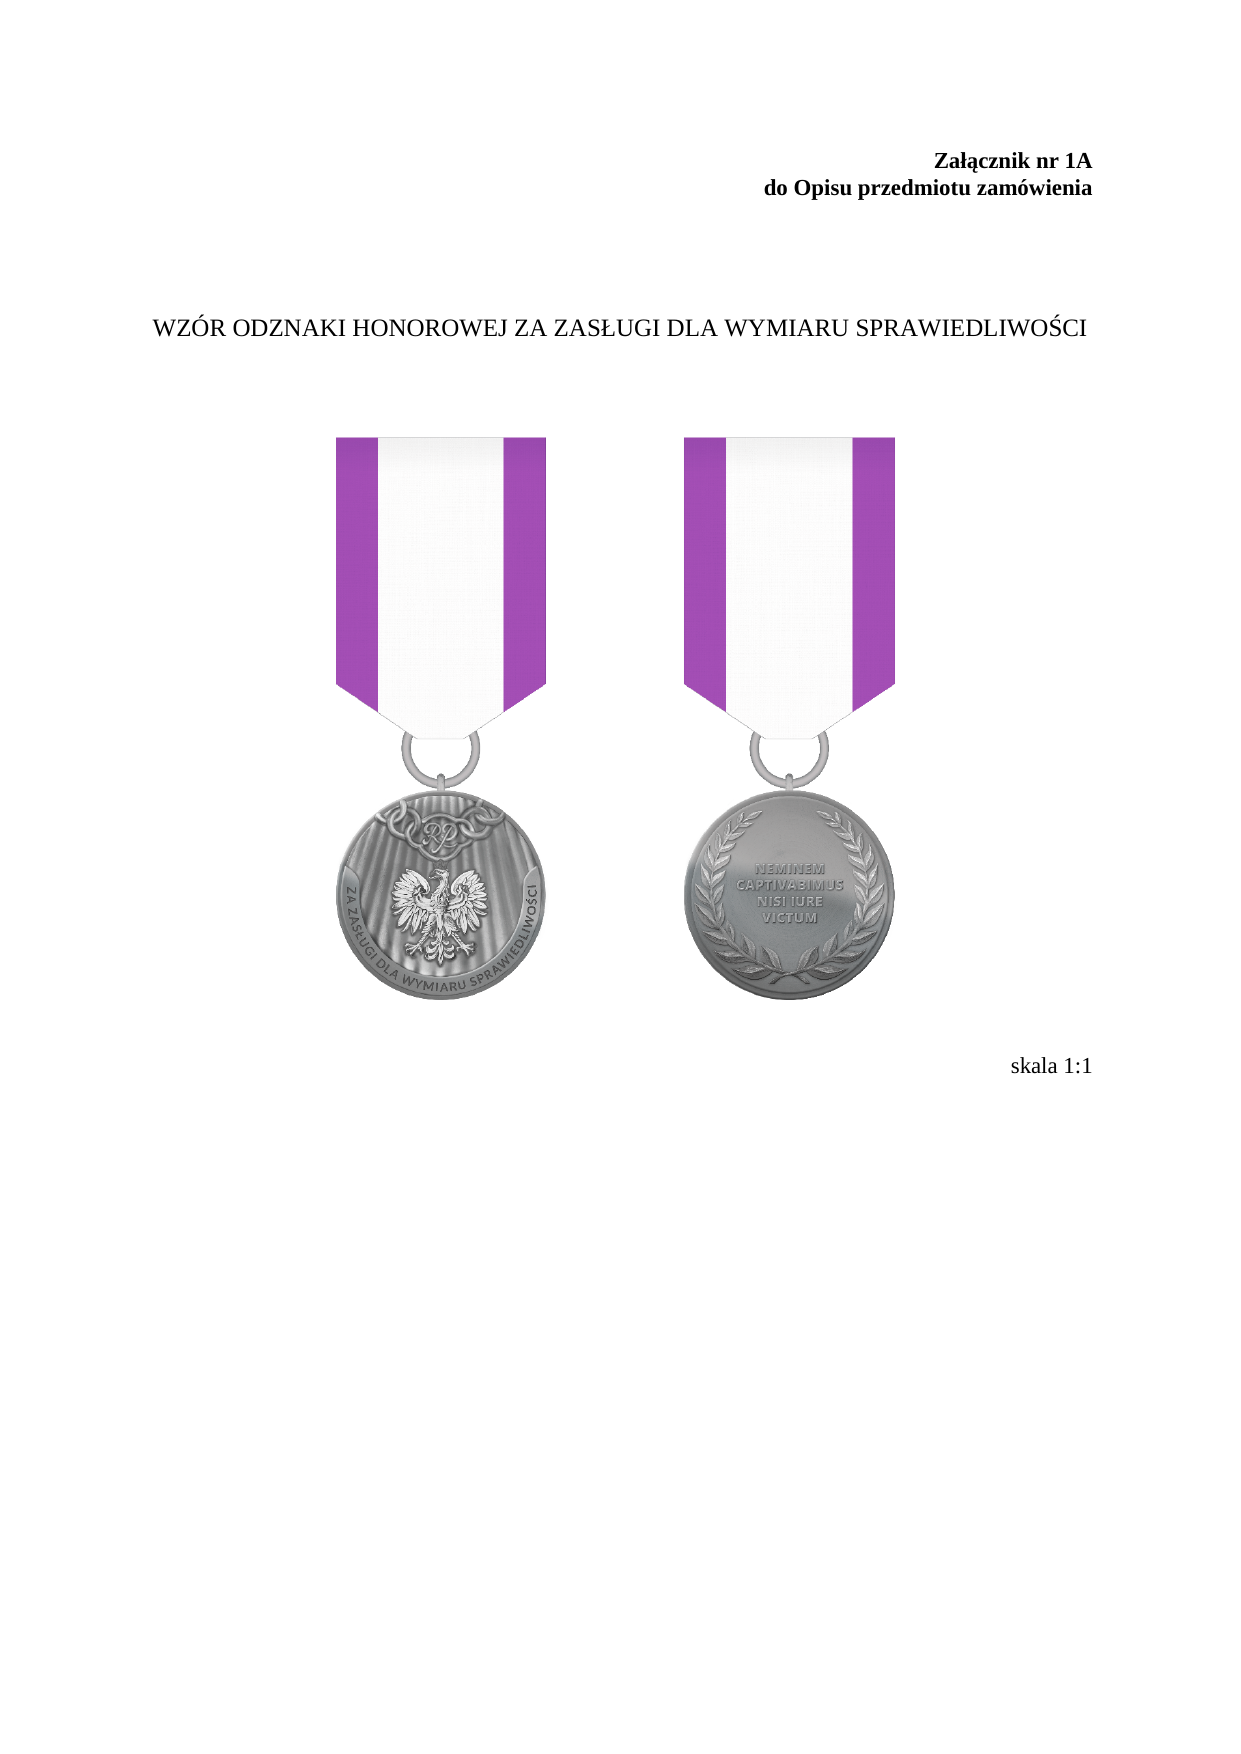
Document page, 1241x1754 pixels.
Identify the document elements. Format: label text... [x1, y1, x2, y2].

text WZÓR ODZNAKI HONOROWEJ ZA ZASŁUGI DLA WYMIARU SPRAWIEDLIWOŚCI [148, 313, 1093, 342]
text Załącznik nr 1A do Opisu przedmiotu zamówienia [148, 148, 1093, 200]
text skala 1:1 [148, 1052, 1093, 1078]
picture [228, 405, 1012, 1049]
